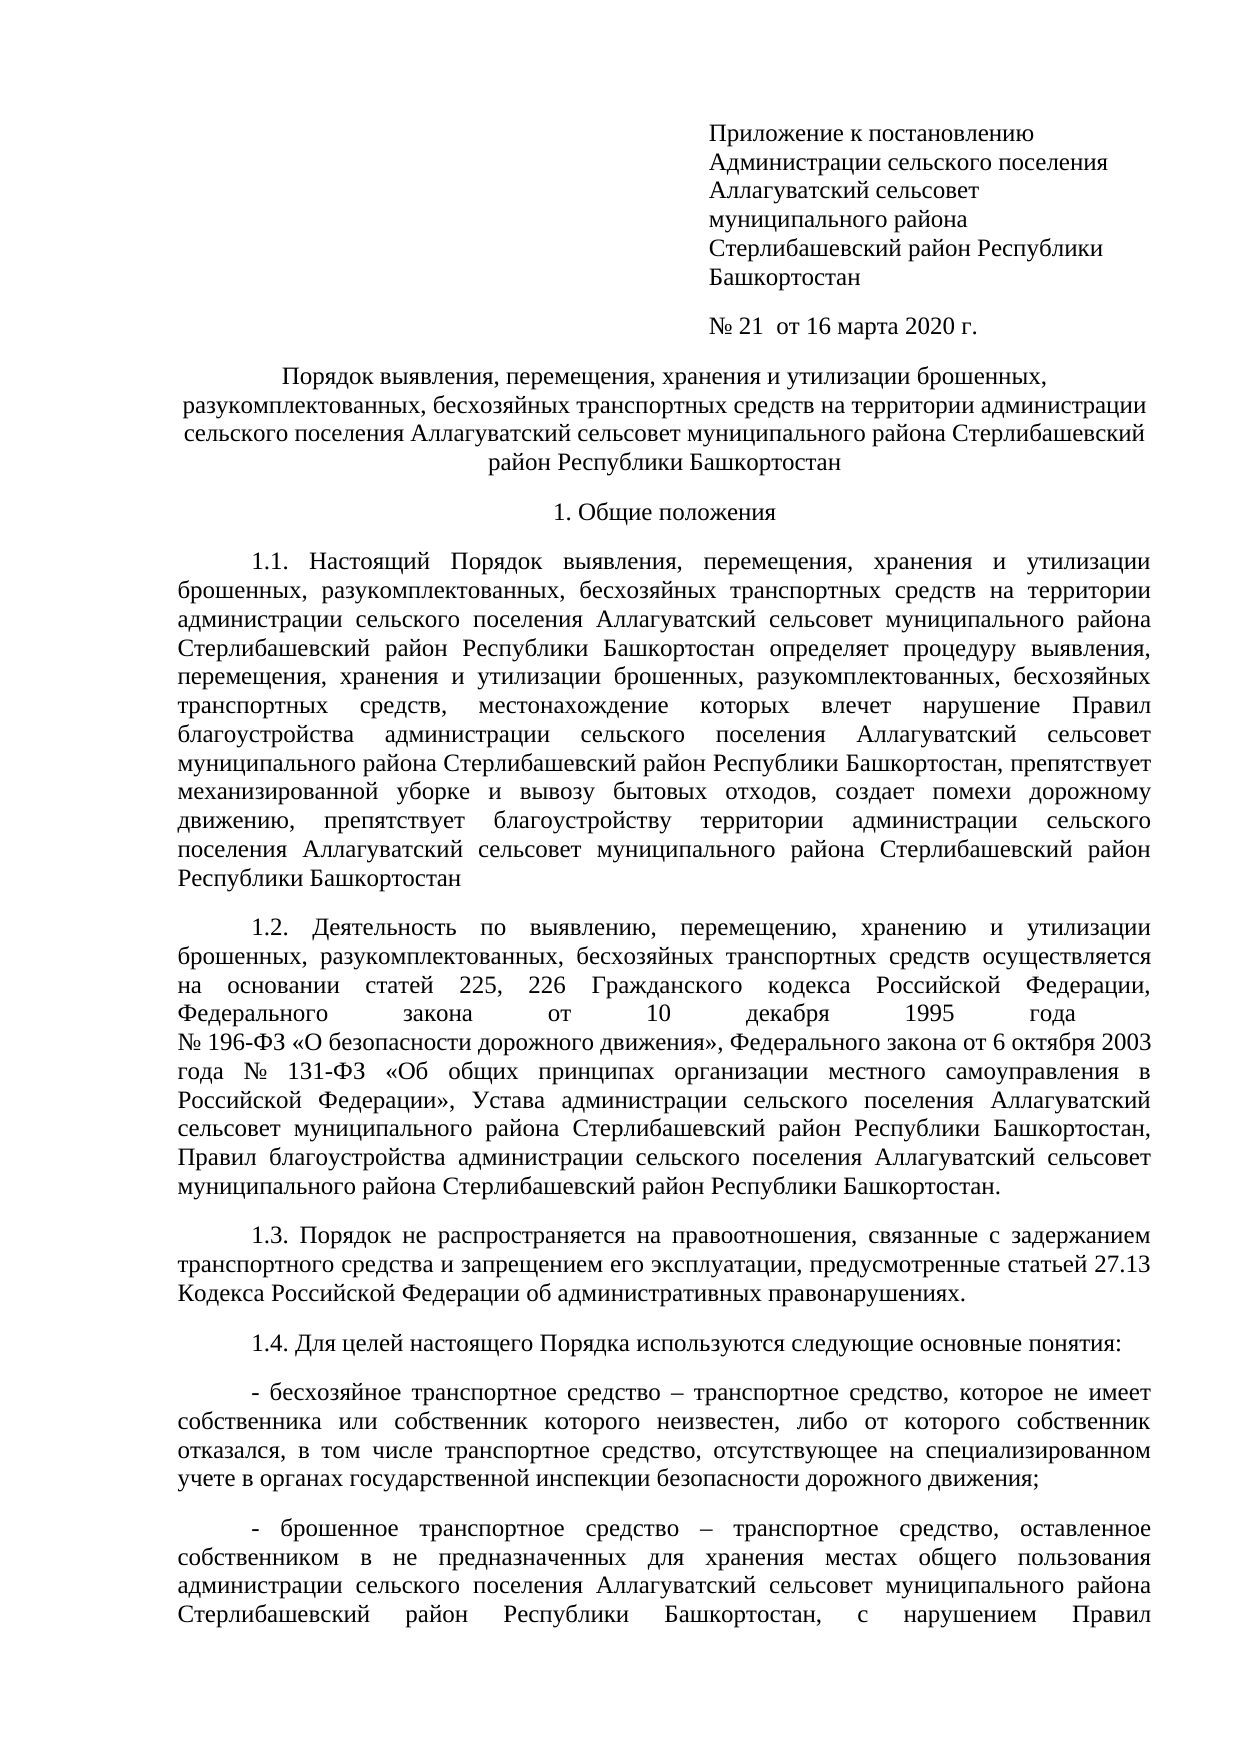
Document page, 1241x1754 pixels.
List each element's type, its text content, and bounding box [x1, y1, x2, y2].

text Приложение к постановлению Администрации сельского поселения Аллагуватский сельсовет муниципального района Стерлибашевский район Республики Башкортостан [709, 118, 1152, 291]
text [177, 1513, 1152, 1628]
text № 21 от 16 марта 2020 г. [709, 311, 1152, 340]
text 1.2. Деятельность по выявлению, перемещению, хранению и утилизации брошенных, разукомплектованных, бесхозяйных транспортных средств осуществляется на основании статей 225, 226 Гражданского кодекса Российской Федерации, Федерального закона от 10 декабря 1995 года № 196-ФЗ «О безопасности дорожного движения», Федерального закона от 6 октября 2003 года № 131-ФЗ «Об общих принципах организации местного самоуправления в Российской Федерации», Устава администрации сельского поселения Аллагуватский сельсовет муниципального района Стерлибашевский район Республики Башкортостан, Правил благоустройства администрации сельского поселения Аллагуватский сельсовет муниципального района Стерлибашевский район Республики Башкортостан. [177, 912, 1152, 1200]
text - бесхозяйное транспортное средство – транспортное средство, которое не имеет собственника или собственник которого неизвестен, либо от которого собственник отказался, в том числе транспортное средство, отсутствующее на специализированном учете в органах государственной инспекции безопасности дорожного движения; [177, 1377, 1152, 1492]
text 1.3. Порядок не распространяется на правоотношения, связанные с задержанием транспортного средства и запрещением его эксплуатации, предусмотренные статьей 27.13 Кодекса Российской Федерации об административных правонарушениях. [177, 1221, 1152, 1307]
text 1. Общие положения [177, 497, 1152, 526]
text 1.1. Настоящий Порядок выявления, перемещения, хранения и утилизации брошенных, разукомплектованных, бесхозяйных транспортных средств на территории администрации сельского поселения Аллагуватский сельсовет муниципального района Стерлибашевский район Республики Башкортостан определяет процедуру выявления, перемещения, хранения и утилизации брошенных, разукомплектованных, бесхозяйных транспортных средств, местонахождение которых влечет нарушение Правил благоустройства администрации сельского поселения Аллагуватский сельсовет муниципального района Стерлибашевский район Республики Башкортостан, препятствует механизированной уборке и вывозу бытовых отходов, создает помехи дорожному движению, препятствует благоустройству территории администрации сельского поселения Аллагуватский сельсовет муниципального района Стерлибашевский район Республики Башкортостан [177, 546, 1152, 891]
text Порядок выявления, перемещения, хранения и утилизации брошенных, разукомплектованных, бесхозяйных транспортных средств на территории администрации сельского поселения Аллагуватский сельсовет муниципального района Стерлибашевский район Республики Башкортостан [177, 361, 1152, 476]
text 1.4. Для целей настоящего Порядка используются следующие основные понятия: [177, 1328, 1152, 1356]
